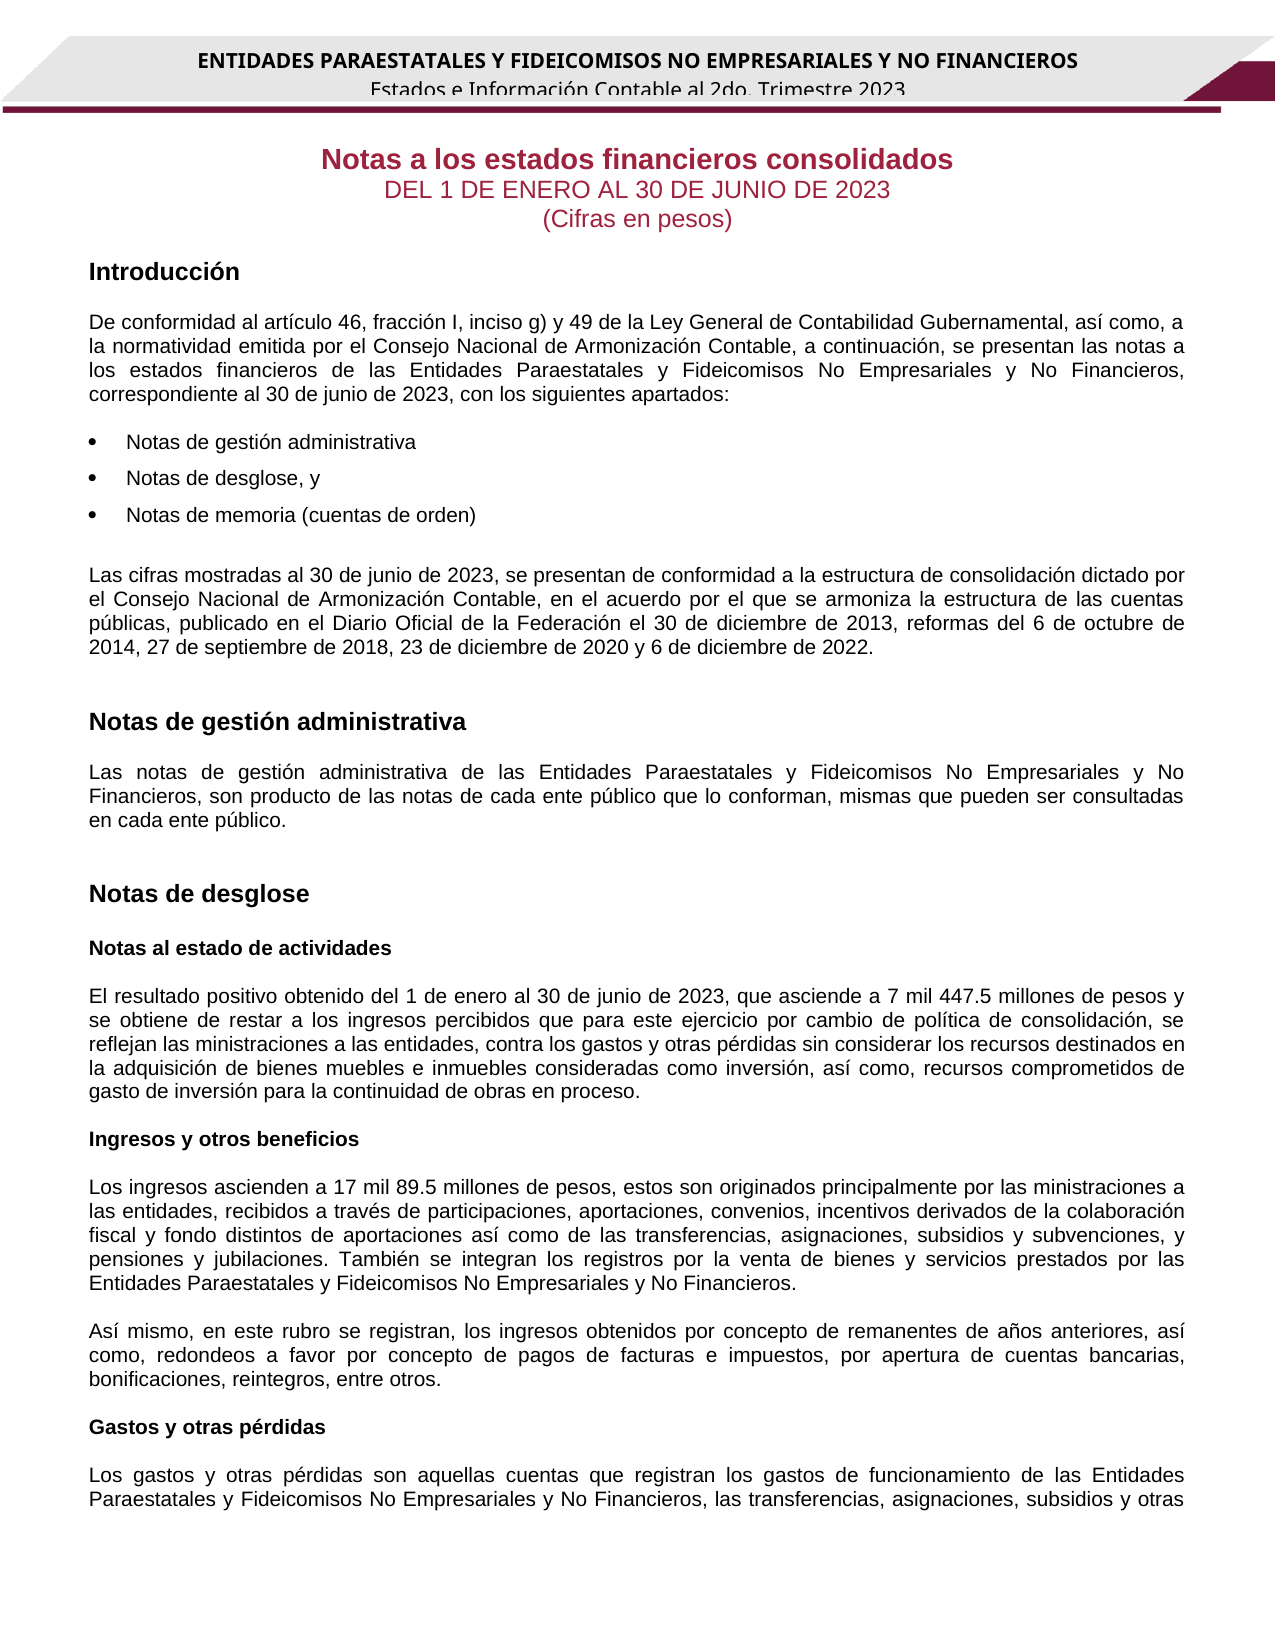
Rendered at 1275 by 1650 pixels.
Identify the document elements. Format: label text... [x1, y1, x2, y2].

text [89, 1463, 1186, 1511]
text Notas de desglose [89, 879, 1186, 908]
list Notas de desglose, y [89, 466, 1186, 490]
text Notas al estado de actividades [89, 936, 1186, 959]
text Las cifras mostradas al 30 de junio de 2023, se presentan de conformidad a la estructura de consolidación dictado por el Consejo Nacional de Armonización Contable, en el acuerdo por el que se armoniza la estructura de las cuentas públicas, publicado en el Diario Oficial de la Federación el 30 de diciembre de 2013, reformas del 6 de octubre de 2014, 27 de septiembre de 2018, 23 de diciembre de 2020 y 6 de diciembre de 2022. [89, 563, 1186, 659]
list Notas de memoria (cuentas de orden) [89, 503, 1186, 527]
text Notas a los estados financieros consolidados [89, 142, 1186, 176]
text El resultado positivo obtenido del 1 de enero al 30 de junio de 2023, que asciende a 7 mil 447.5 millones de pesos y se obtiene de restar a los ingresos percibidos que para este ejercicio por cambio de política de consolidación, se reflejan las ministraciones a las entidades, contra los gastos y otras pérdidas sin considerar los recursos destinados en la adquisición de bienes muebles e inmuebles consideradas como inversión, así como, recursos comprometidos de gasto de inversión para la continuidad de obras en proceso. [89, 983, 1186, 1103]
text De conformidad al artículo 46, fracción I, inciso g) y 49 de la Ley General de Contabilidad Gubernamental, así como, a la normatividad emitida por el Consejo Nacional de Armonización Contable, a continuación, se presentan las notas a los estados financieros de las Entidades Paraestatales y Fideicomisos No Empresariales y No Financieros, correspondiente al 30 de junio de 2023, con los siguientes apartados: [89, 310, 1186, 406]
text Introducción [89, 257, 1186, 286]
text Gastos y otras pérdidas [89, 1415, 1186, 1439]
text Notas de gestión administrativa [89, 707, 1186, 736]
text (Cifras en pesos) [89, 204, 1186, 233]
text Ingresos y otros beneficios [89, 1127, 1186, 1151]
text DEL 1 DE ENERO AL 30 DE JUNIO DE 2023 [89, 176, 1186, 204]
text Las notas de gestión administrativa de las Entidades Paraestatales y Fideicomisos No Empresariales y No Financieros, son producto de las notas de cada ente público que lo conforman, mismas que pueden ser consultadas en cada ente público. [89, 759, 1186, 831]
list Notas de gestión administrativa [89, 429, 1186, 453]
text Los ingresos ascienden a 17 mil 89.5 millones de pesos, estos son originados principalmente por las ministraciones a las entidades, recibidos a través de participaciones, aportaciones, convenios, incentivos derivados de la colaboración fiscal y fondo distintos de aportaciones así como de las transferencias, asignaciones, subsidios y subvenciones, y pensiones y jubilaciones. También se integran los registros por la venta de bienes y servicios prestados por las Entidades Paraestatales y Fideicomisos No Empresariales y No Financieros. [89, 1175, 1186, 1295]
picture [0, 36, 1275, 113]
text Así mismo, en este rubro se registran, los ingresos obtenidos por concepto de remanentes de años anteriores, así como, redondeos a favor por concepto de pagos de facturas e impuestos, por apertura de cuentas bancarias, bonificaciones, reintegros, entre otros. [89, 1319, 1186, 1391]
